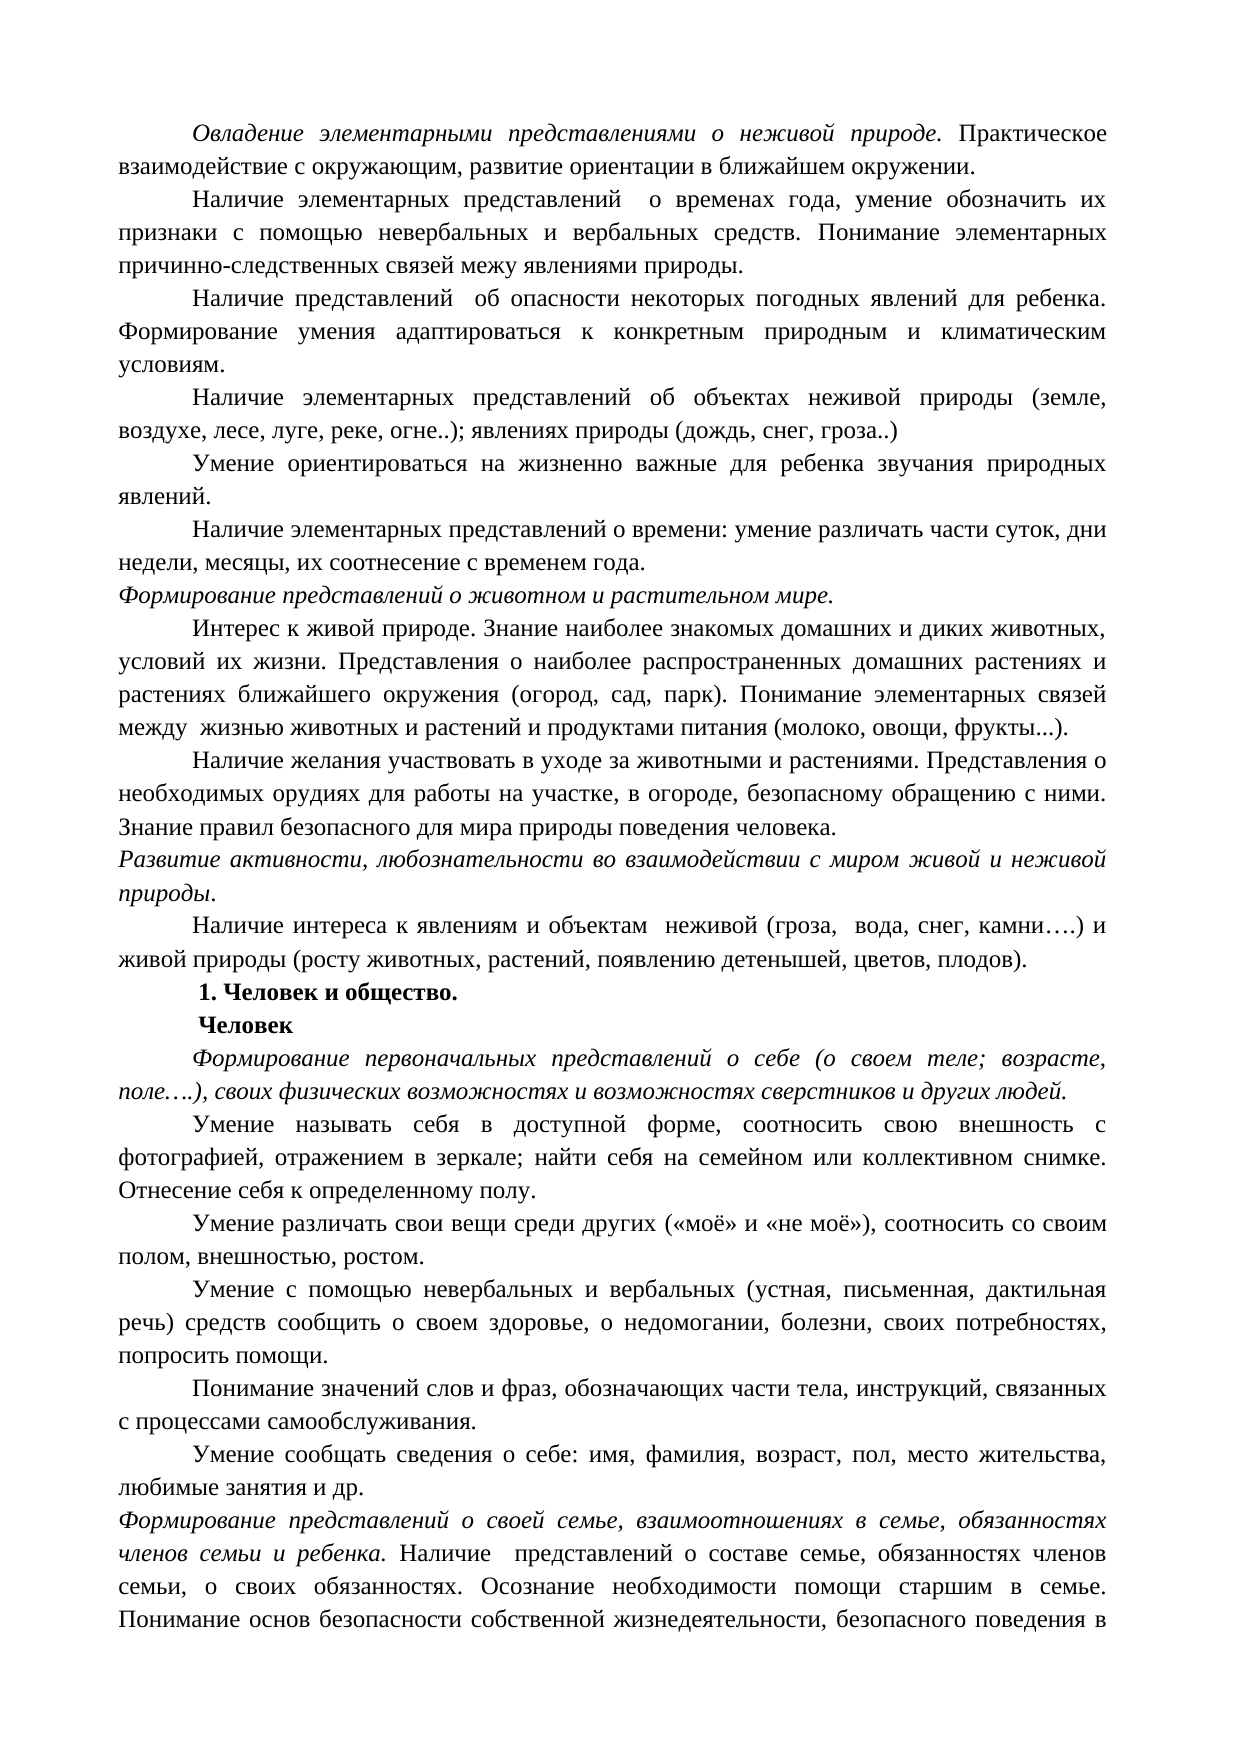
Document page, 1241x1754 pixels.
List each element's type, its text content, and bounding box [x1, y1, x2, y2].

text Интерес к живой природе. Знание наиболее знакомых домашних и диких животных, условий их жизни. Представления о наиболее распространенных домашних растениях и растениях ближайшего окружения (огород, сад, парк). Понимание элементарных связей между жизнью животных и растений и продуктами питания (молоко, овощи, фрукты...). [118, 613, 1107, 741]
text Наличие желания участвовать в уходе за животными и растениями. Представления о необходимых орудиях для работы на участке, в огороде, безопасному обращению с ними. Знание правил безопасного для мира природы поведения человека. [118, 746, 1107, 840]
text Наличие представлений об опасности некоторых погодных явлений для ребенка. Формирование умения адаптироваться к конкретным природным и климатическим условиям. [118, 283, 1107, 378]
text Наличие элементарных представлений об объектах неживой природы (земле, воздухе, лесе, луге, реке, огне..); явлениях природы (дождь, снег, гроза..) [118, 382, 1107, 444]
text Умение сообщать сведения о себе: имя, фамилия, возраст, пол, место жительства, любимые занятия и др. [118, 1439, 1107, 1501]
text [118, 1505, 1107, 1633]
text Понимание значений слов и фраз, обозначающих части тела, инструкций, связанных с процессами самообслуживания. [118, 1373, 1107, 1435]
text Формирование первоначальных представлений о себе (о своем теле; возрасте, поле….), своих физических возможностях и возможностях сверстников и других людей. [118, 1043, 1107, 1104]
text Наличие элементарных представлений о времени: умение различать части суток, дни недели, месяцы, их соотнесение с временем года. [118, 514, 1107, 576]
text Умение различать свои вещи среди других («моё» и «не моё»), соотносить со своим полом, внешностью, ростом. [118, 1208, 1107, 1269]
text Формирование представлений о животном и растительном мире. [118, 580, 1107, 609]
text 1. Человек и общество. [118, 977, 1107, 1005]
text Наличие интереса к явлениям и объектам неживой (гроза, вода, снег, камни….) и живой природы (росту животных, растений, появлению детенышей, цветов, плодов). [118, 911, 1107, 972]
text Человек [118, 1010, 1107, 1038]
text Умение ориентироваться на жизненно важные для ребенка звучания природных явлений. [118, 448, 1107, 510]
text Наличие элементарных представлений о временах года, умение обозначить их признаки с помощью невербальных и вербальных средств. Понимание элементарных причинно-следственных связей межу явлениями природы. [118, 184, 1107, 279]
text Умение называть себя в доступной форме, соотносить свою внешность с фотографией, отражением в зеркале; найти себя на семейном или коллективном снимке. Отнесение себя к определенному полу. [118, 1109, 1107, 1203]
text Умение с помощью невербальных и вербальных (устная, письменная, дактильная речь) средств сообщить о своем здоровье, о недомогании, болезни, своих потребностях, попросить помощи. [118, 1274, 1107, 1369]
text Овладение элементарными представлениями о неживой природе. Практическое взаимодействие с окружающим, развитие ориентации в ближайшем окружении. [118, 118, 1107, 180]
text Развитие активности, любознательности во взаимодействии с миром живой и неживой природы. [118, 844, 1107, 906]
